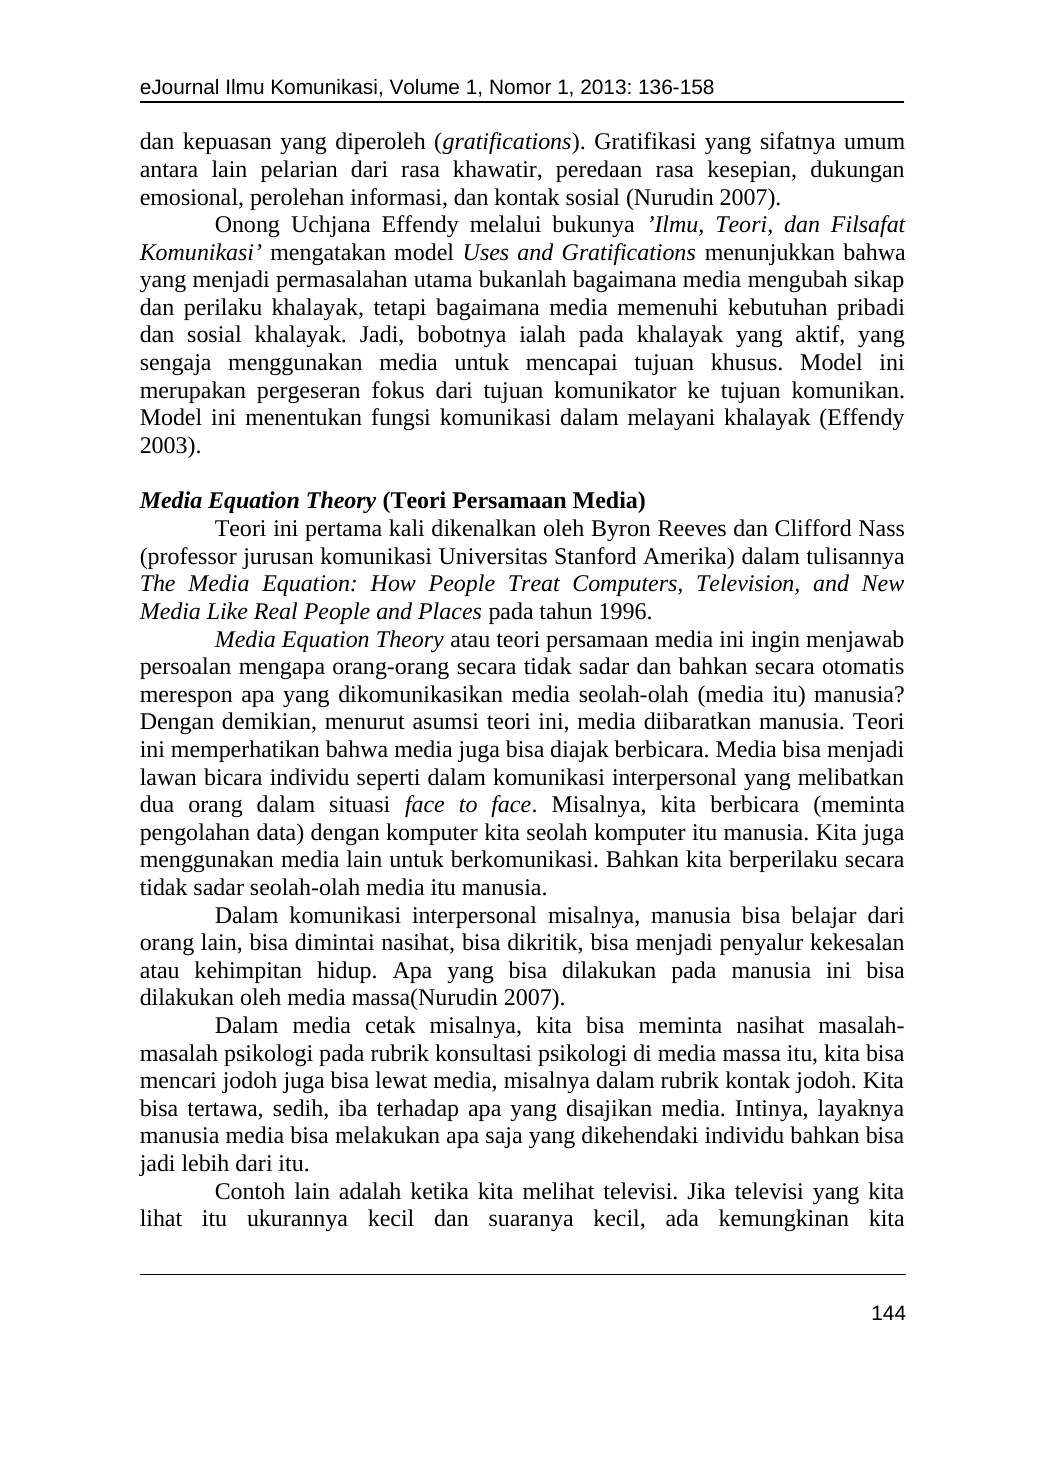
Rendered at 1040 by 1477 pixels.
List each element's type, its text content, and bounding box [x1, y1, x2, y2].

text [139, 127, 906, 210]
text Dalam media cetak misalnya, kita bisa meminta nasihat masalah-masalah psikologi pada rubrik konsultasi psikologi di media massa itu, kita bisa mencari jodoh juga bisa lewat media, misalnya dalam rubrik kontak jodoh. Kita bisa tertawa, sedih, iba terhadap apa yang disajikan media. Intinya, layaknya manusia media bisa melakukan apa saja yang dikehendaki individu bahkan bisa jadi lebih dari itu. [139, 1011, 906, 1177]
text Media Equation Theory atau teori persamaan media ini ingin menjawab persoalan mengapa orang-orang secara tidak sadar dan bahkan secara otomatis merespon apa yang dikomunikasikan media seolah-olah (media itu) manusia? Dengan demikian, menurut asumsi teori ini, media diibaratkan manusia. Teori ini memperhatikan bahwa media juga bisa diajak berbicara. Media bisa menjadi lawan bicara individu seperti dalam komunikasi interpersonal yang melibatkan dua orang dalam situasi face to face. Misalnya, kita berbicara (meminta pengolahan data) dengan komputer kita seolah komputer itu manusia. Kita juga menggunakan media lain untuk berkomunikasi. Bahkan kita berperilaku secara tidak sadar seolah-olah media itu manusia. [139, 624, 906, 901]
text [139, 1177, 906, 1232]
text Media Equation Theory (Teori Persamaan Media) [139, 487, 906, 514]
text Onong Uchjana Effendy melalui bukunya ’Ilmu, Teori, dan Filsafat Komunikasi’ mengatakan model Uses and Gratifications menunjukkan bahwa yang menjadi permasalahan utama bukanlah bagaimana media mengubah sikap dan perilaku khalayak, tetapi bagaimana media memenuhi kebutuhan pribadi dan sosial khalayak. Jadi, bobotnya ialah pada khalayak yang aktif, yang sengaja menggunakan media untuk mencapai tujuan khusus. Model ini merupakan pergeseran fokus dari tujuan komunikator ke tujuan komunikan. Model ini menentukan fungsi komunikasi dalam melayani khalayak (Effendy 2003). [139, 210, 906, 458]
text Dalam komunikasi interpersonal misalnya, manusia bisa belajar dari orang lain, bisa dimintai nasihat, bisa dikritik, bisa menjadi penyalur kekesalan atau kehimpitan hidup. Apa yang bisa dilakukan pada manusia ini bisa dilakukan oleh media massa(Nurudin 2007). [139, 901, 906, 1011]
text Teori ini pertama kali dikenalkan oleh Byron Reeves dan Clifford Nass (professor jurusan komunikasi Universitas Stanford Amerika) dalam tulisannya The Media Equation: How People Treat Computers, Television, and New Media Like Real People and Places pada tahun 1996. [139, 514, 906, 624]
